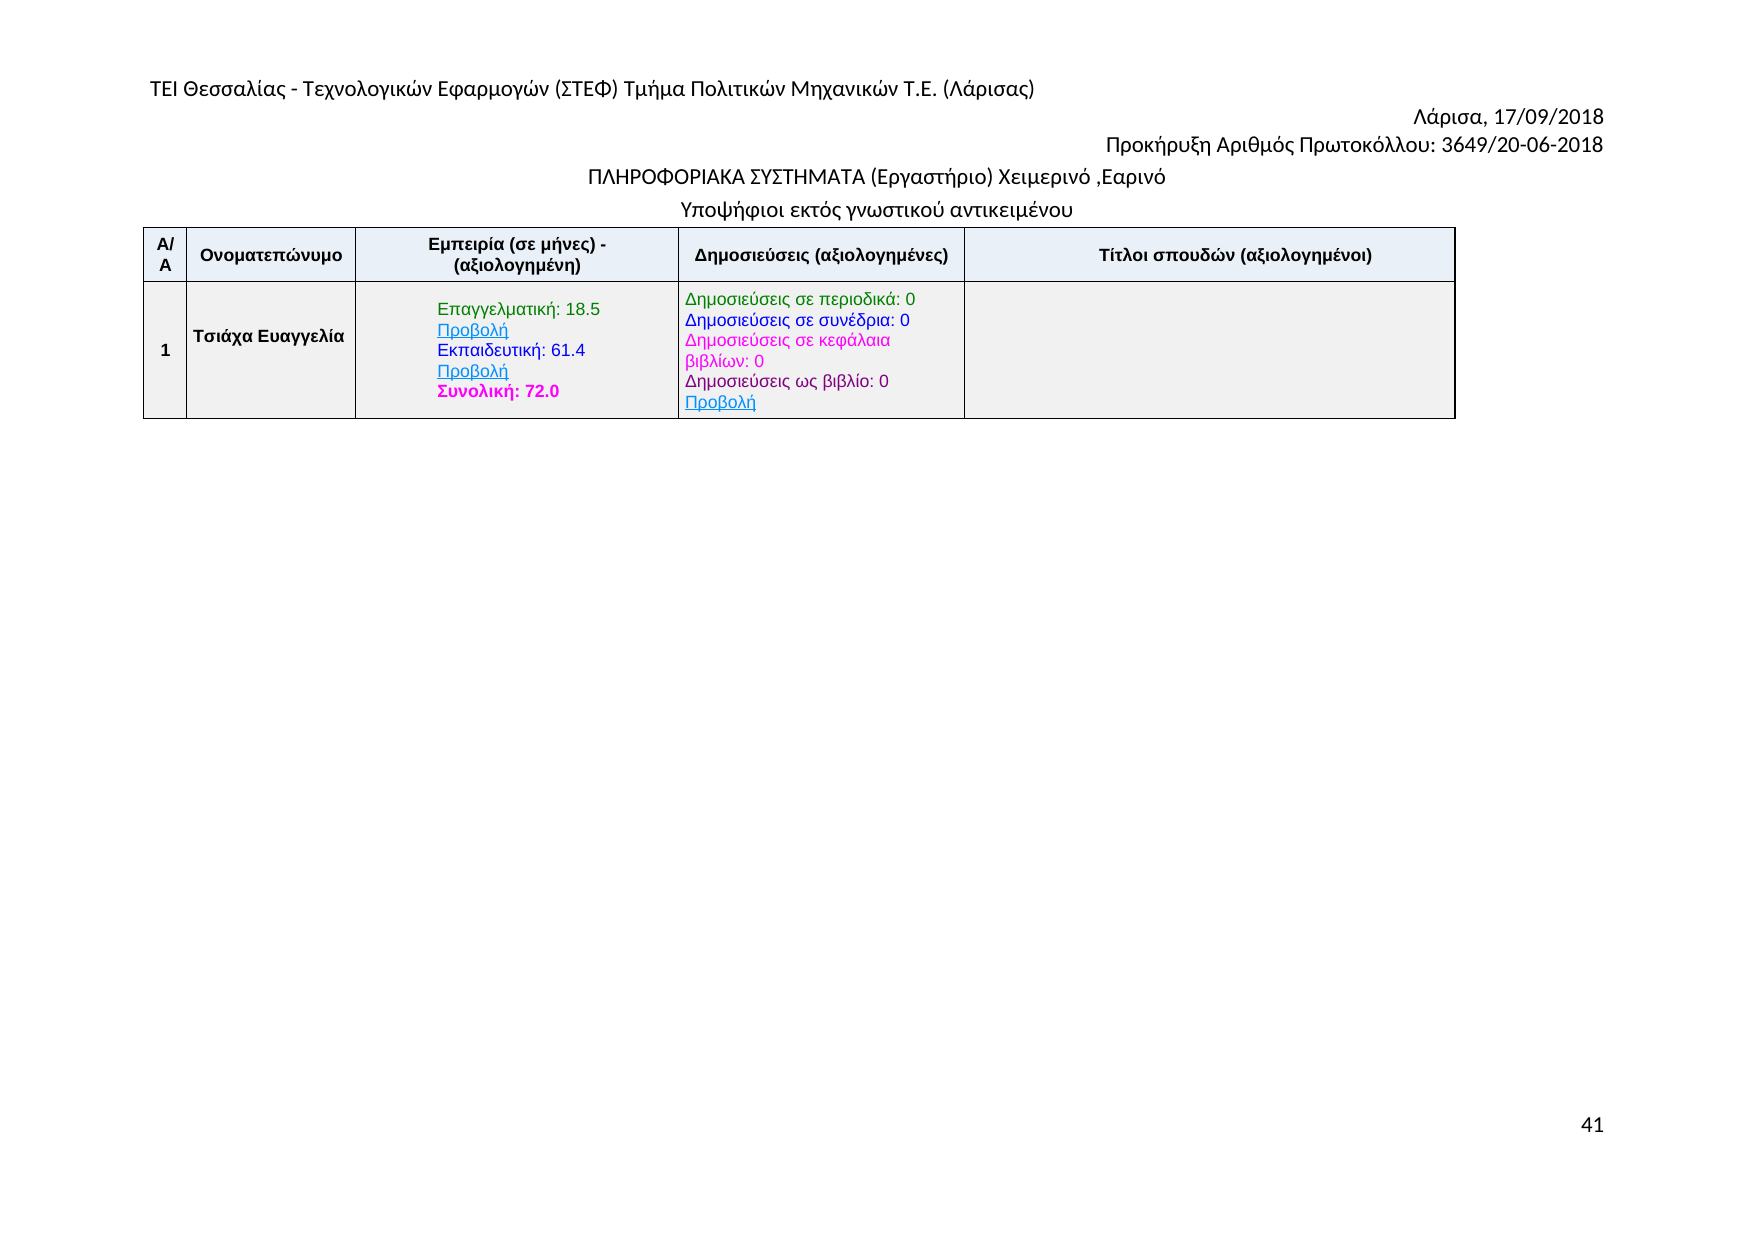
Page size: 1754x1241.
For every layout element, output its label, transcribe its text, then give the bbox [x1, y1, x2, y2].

table_cell Επαγγελματική: 18.5 Προβολή Εκπαιδευτική: 61.4 Προβολή Συνολική: 72.0 [356, 282, 678, 418]
table_cell 1 [144, 282, 186, 418]
table_header Δημοσιεύσεις (αξιολογημένες) [679, 228, 964, 281]
table_cell Δημοσιεύσεις σε περιοδικά: 0 Δημοσιεύσεις σε συνέδρια: 0 Δημοσιεύσεις σε κεφάλαια βιβλίων: 0 Δημοσιεύσεις ως βιβλίο: 0 Προβολή [679, 282, 964, 418]
table_cell Τσιάχα Ευαγγελία [187, 282, 355, 418]
table_cell [965, 282, 1454, 418]
table_header Εμπειρία (σε μήνες) - (αξιολογημένη) [356, 228, 678, 281]
table_header Α/Α [144, 228, 186, 281]
table_header Τίτλοι σπουδών (αξιολογημένοι) [965, 228, 1454, 281]
text Υποψήφιοι εκτός γνωστικού αντικειμένου [150, 195, 1604, 223]
text ΠΛΗΡΟΦΟΡΙΑΚΑ ΣΥΣΤΗΜΑΤΑ (Εργαστήριο) Χειμερινό ,Εαρινό [150, 162, 1604, 191]
table_header Ονoματεπώνυμο [187, 228, 355, 281]
